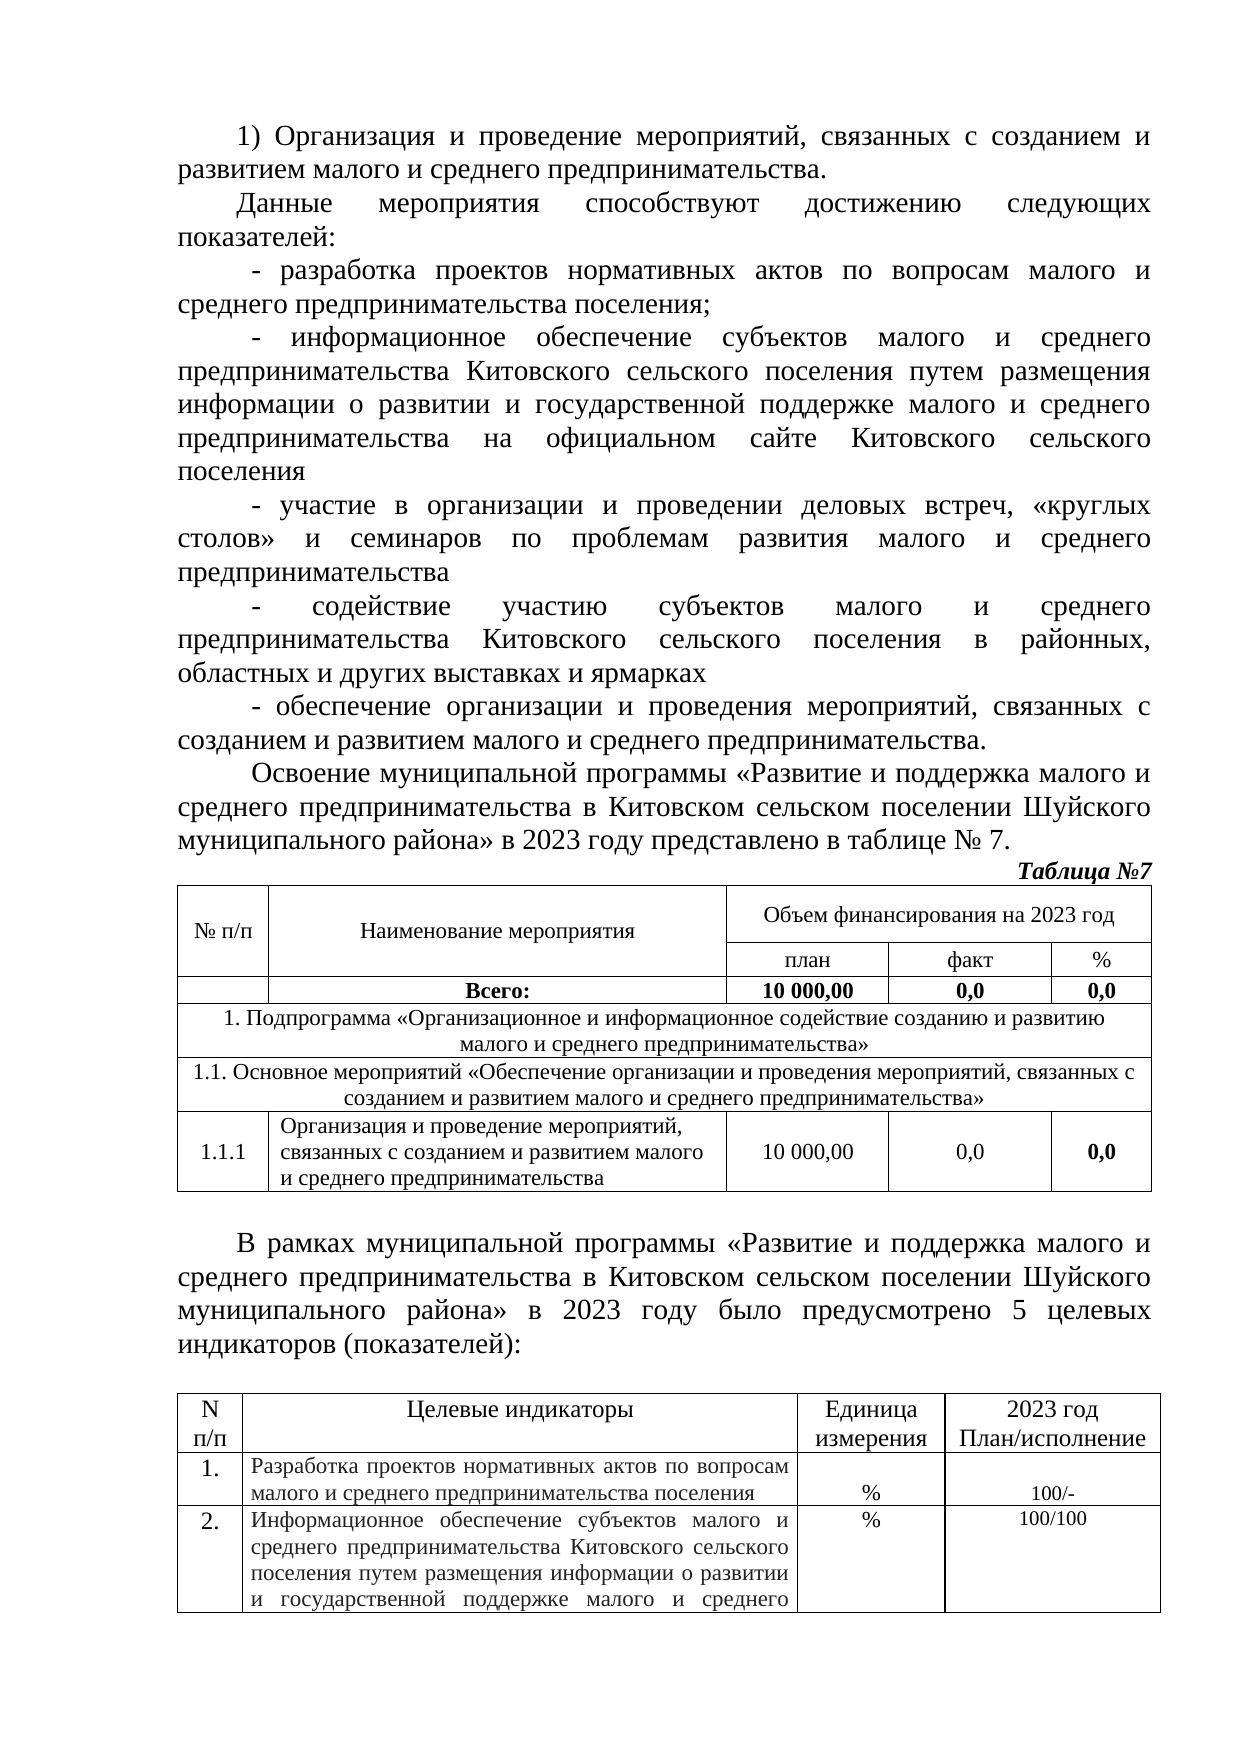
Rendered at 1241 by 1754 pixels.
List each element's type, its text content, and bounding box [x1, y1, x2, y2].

table_header Целевые индикаторы [243, 1394, 797, 1452]
text Данные мероприятия способствуют достижению следующих показателей: [177, 185, 1152, 252]
text В рамках муниципальной программы «Развитие и поддержка малого и среднего предпринимательства в Китовском сельском поселении Шуйского муниципального района» в 2023 году было предусмотрено 5 целевых индикаторов (показателей): [177, 1225, 1152, 1359]
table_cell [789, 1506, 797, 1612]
text 1) Организация и проведение мероприятий, связанных с созданием и развитием малого и среднего предпринимательства. [177, 118, 1152, 185]
text - участие в организации и проведении деловых встреч, «круглых столов» и семинаров по проблемам развития малого и среднего предпринимательства [177, 487, 1152, 588]
table_cell Всего: [269, 977, 726, 1003]
table_cell 100/- [946, 1453, 1160, 1505]
text - разработка проектов нормативных актов по вопросам малого и среднего предпринимательства поселения; [177, 252, 1152, 319]
table_cell 0,0 [1052, 1112, 1151, 1191]
table_cell 10 000,00 [727, 977, 888, 1003]
table_header N п/п [178, 1394, 242, 1452]
table_cell план [727, 943, 888, 976]
text - содействие участию субъектов малого и среднего предпринимательства Китовского сельского поселения в районных, областных и других выставках и ярмарках [177, 588, 1152, 688]
table_header 2023 год План/исполнение [946, 1394, 1160, 1452]
table_cell 0,0 [1052, 977, 1151, 1003]
table_cell 1. [178, 1453, 242, 1505]
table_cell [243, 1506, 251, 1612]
table_cell % [798, 1506, 944, 1612]
table_cell 2. [178, 1506, 242, 1612]
table_cell [178, 977, 268, 1003]
table_cell факт [889, 943, 1051, 976]
text Освоение муниципальной программы «Развитие и поддержка малого и среднего предпринимательства в Китовском сельском поселении Шуйского муниципального района» в 2023 году представлено в таблице № 7. [177, 755, 1152, 856]
table_cell Организация и проведение мероприятий, связанных с созданием и развитием малого и среднего предпринимательства [269, 1112, 726, 1191]
table_cell 0,0 [889, 1112, 1051, 1191]
text - обеспечение организации и проведения мероприятий, связанных с созданием и развитием малого и среднего предпринимательства. [177, 688, 1152, 755]
table_header № п/п [178, 886, 268, 976]
table_cell % [798, 1453, 944, 1505]
table_header Объем финансирования на 2023 год [727, 886, 1151, 942]
table_cell 0,0 [889, 977, 1051, 1003]
table_cell % [1052, 943, 1151, 976]
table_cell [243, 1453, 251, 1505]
text - информационное обеспечение субъектов малого и среднего предпринимательства Китовского сельского поселения путем размещения информации о развитии и государственной поддержке малого и среднего предпринимательства на официальном сайте Китовского сельского поселения [177, 319, 1152, 487]
text Таблица №7 [177, 856, 1152, 885]
table_cell 1. Подпрограмма «Организационное и информационное содействие созданию и развитию малого и среднего предпринимательства» [178, 1004, 1151, 1057]
table_cell 100/100 [946, 1506, 1160, 1612]
table_cell 1.1.1 [178, 1112, 268, 1191]
table_cell 1.1. Основное мероприятий «Обеспечение организации и проведения мероприятий, связанных с созданием и развитием малого и среднего предпринимательства» [178, 1058, 1151, 1111]
table_header Единица измерения [798, 1394, 944, 1452]
table_cell 10 000,00 [727, 1112, 888, 1191]
table_header Наименование мероприятия [269, 886, 726, 976]
